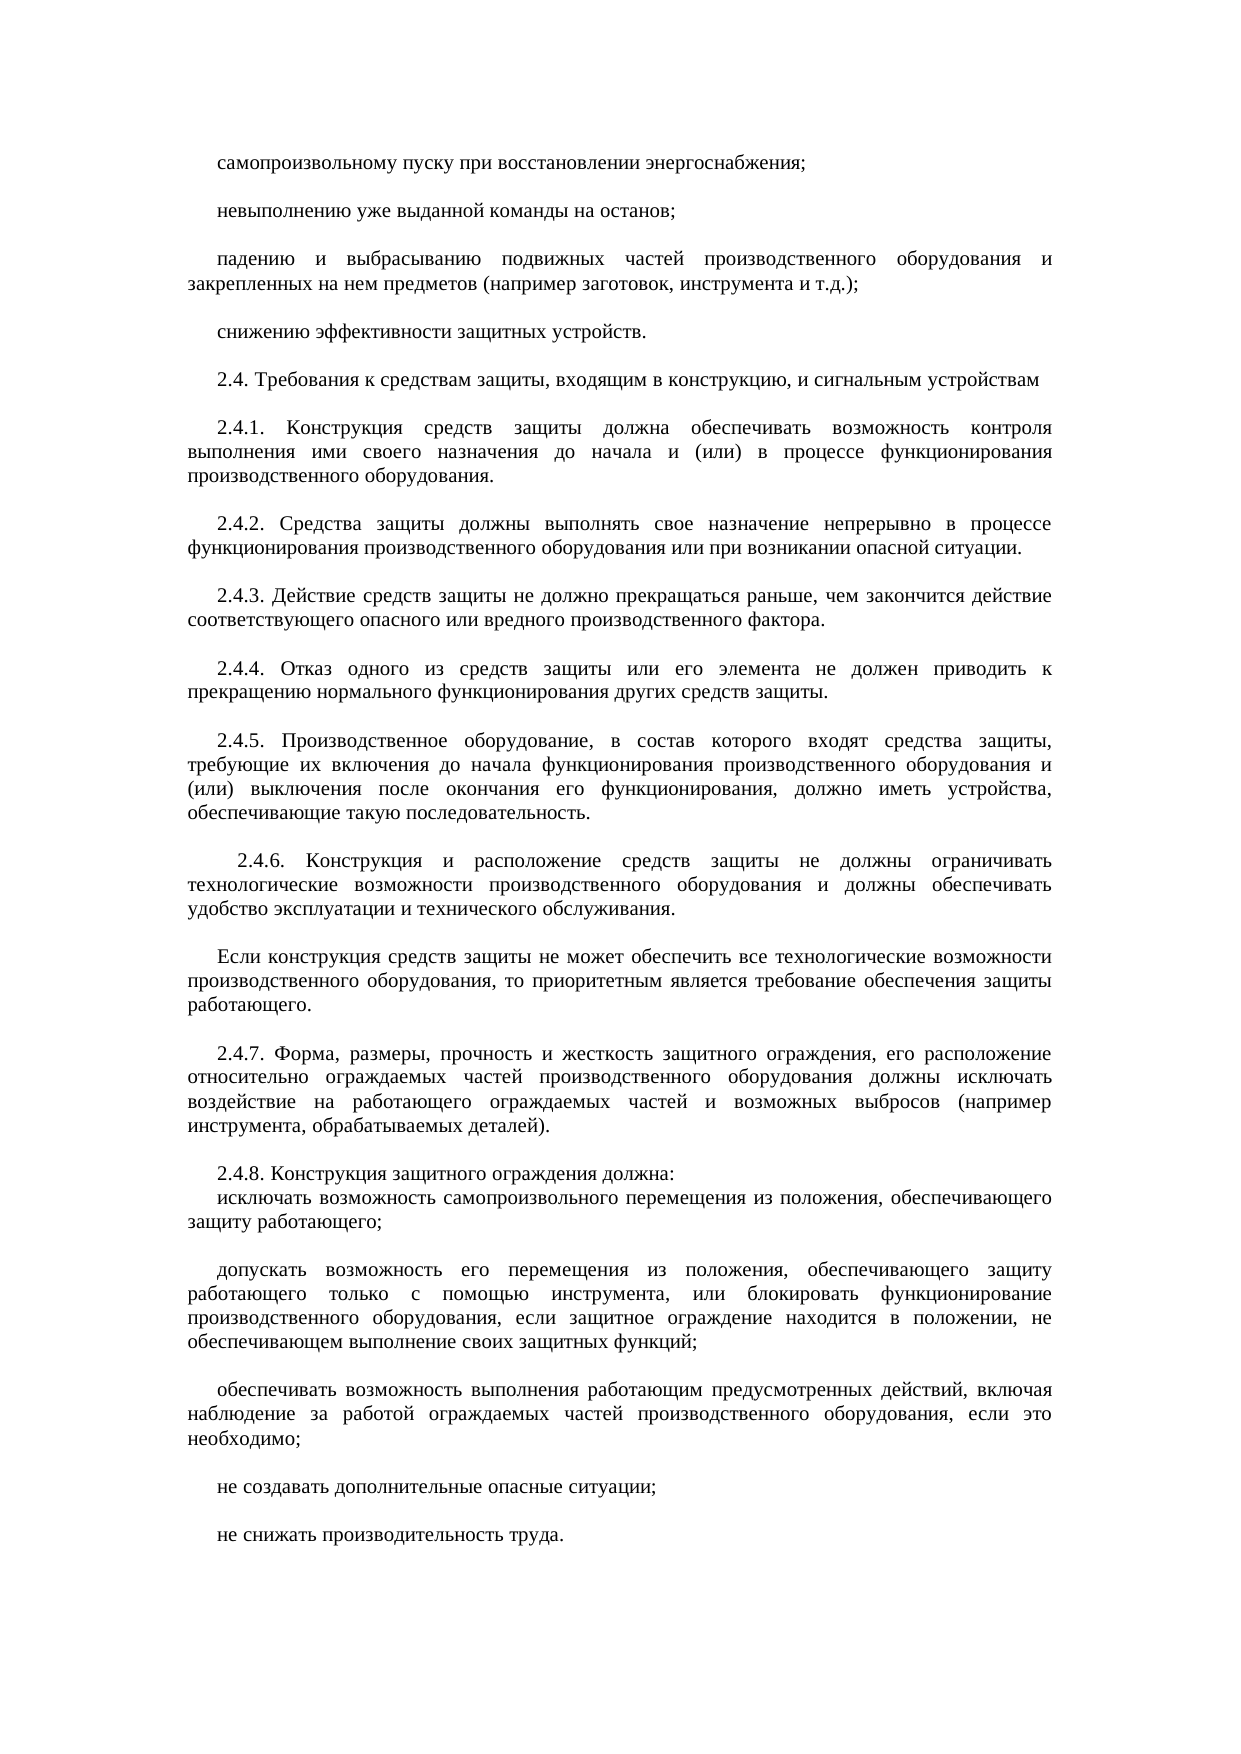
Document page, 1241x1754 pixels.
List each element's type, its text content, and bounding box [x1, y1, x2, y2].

text 2.4.3. Действие средств защиты не должно прекращаться раньше, чем закончится действие соответствующего опасного или вредного производственного фактора. [187, 583, 1053, 631]
text снижению эффективности защитных устройств. [187, 318, 1053, 342]
text 2.4.2. Средства защиты должны выполнять свое назначение непрерывно в процессе функционирования производственного оборудования или при возникании опасной ситуации. [187, 511, 1053, 559]
text Если конструкция средств защиты не может обеспечить все технологические возможности производственного оборудования, то приоритетным является требование обеспечения защиты работающего. [187, 944, 1053, 1016]
text 2.4.7. Форма, размеры, прочность и жесткость защитного ограждения, его расположение относительно ограждаемых частей производственного оборудования должны исключать воздействие на работающего ограждаемых частей и возможных выбросов (например инструмента, обрабатываемых деталей). [187, 1040, 1053, 1137]
text 2.4.5. Производственное оборудование, в состав которого входят средства защиты, требующие их включения до начала функционирования производственного оборудования и (или) выключения после окончания его функционирования, должно иметь устройства, обеспечивающие такую последовательность. [187, 727, 1053, 824]
text допускать возможность его перемещения из положения, обеспечивающего защиту работающего только с помощью инструмента, или блокировать функционирование производственного оборудования, если защитное ограждение находится в положении, не обеспечивающем выполнение своих защитных функций; [187, 1257, 1053, 1353]
text не снижать производительность труда. [187, 1522, 1053, 1546]
text невыполнению уже выданной команды на останов; [187, 198, 1053, 222]
text 2.4.4. Отказ одного из средств защиты или его элемента не должен приводить к прекращению нормального функционирования других средств защиты. [187, 655, 1053, 703]
text исключать возможность самопроизвольного перемещения из положения, обеспечивающего защиту работающего; [187, 1185, 1053, 1233]
text не создавать дополнительные опасные ситуации; [187, 1473, 1053, 1497]
text 2.4.8. Конструкция защитного ограждения должна: [187, 1161, 1053, 1185]
text 2.4.6. Конструкция и расположение средств защиты не должны ограничивать технологические возможности производственного оборудования и должны обеспечивать удобство эксплуатации и технического обслуживания. [187, 848, 1053, 920]
text 2.4.1. Конструкция средств защиты должна обеспечивать возможность контроля выполнения ими своего назначения до начала и (или) в процессе функционирования производственного оборудования. [187, 415, 1053, 487]
text самопроизвольному пуску при восстановлении энергоснабжения; [187, 150, 1053, 174]
text 2.4. Требования к средствам защиты, входящим в конструкцию, и сигнальным устройствам [187, 367, 1053, 391]
text обеспечивать возможность выполнения работающим предусмотренных действий, включая наблюдение за работой ограждаемых частей производственного оборудования, если это необходимо; [187, 1377, 1053, 1449]
text падению и выбрасыванию подвижных частей производственного оборудования и закрепленных на нем предметов (например заготовок, инструмента и т.д.); [187, 246, 1053, 294]
